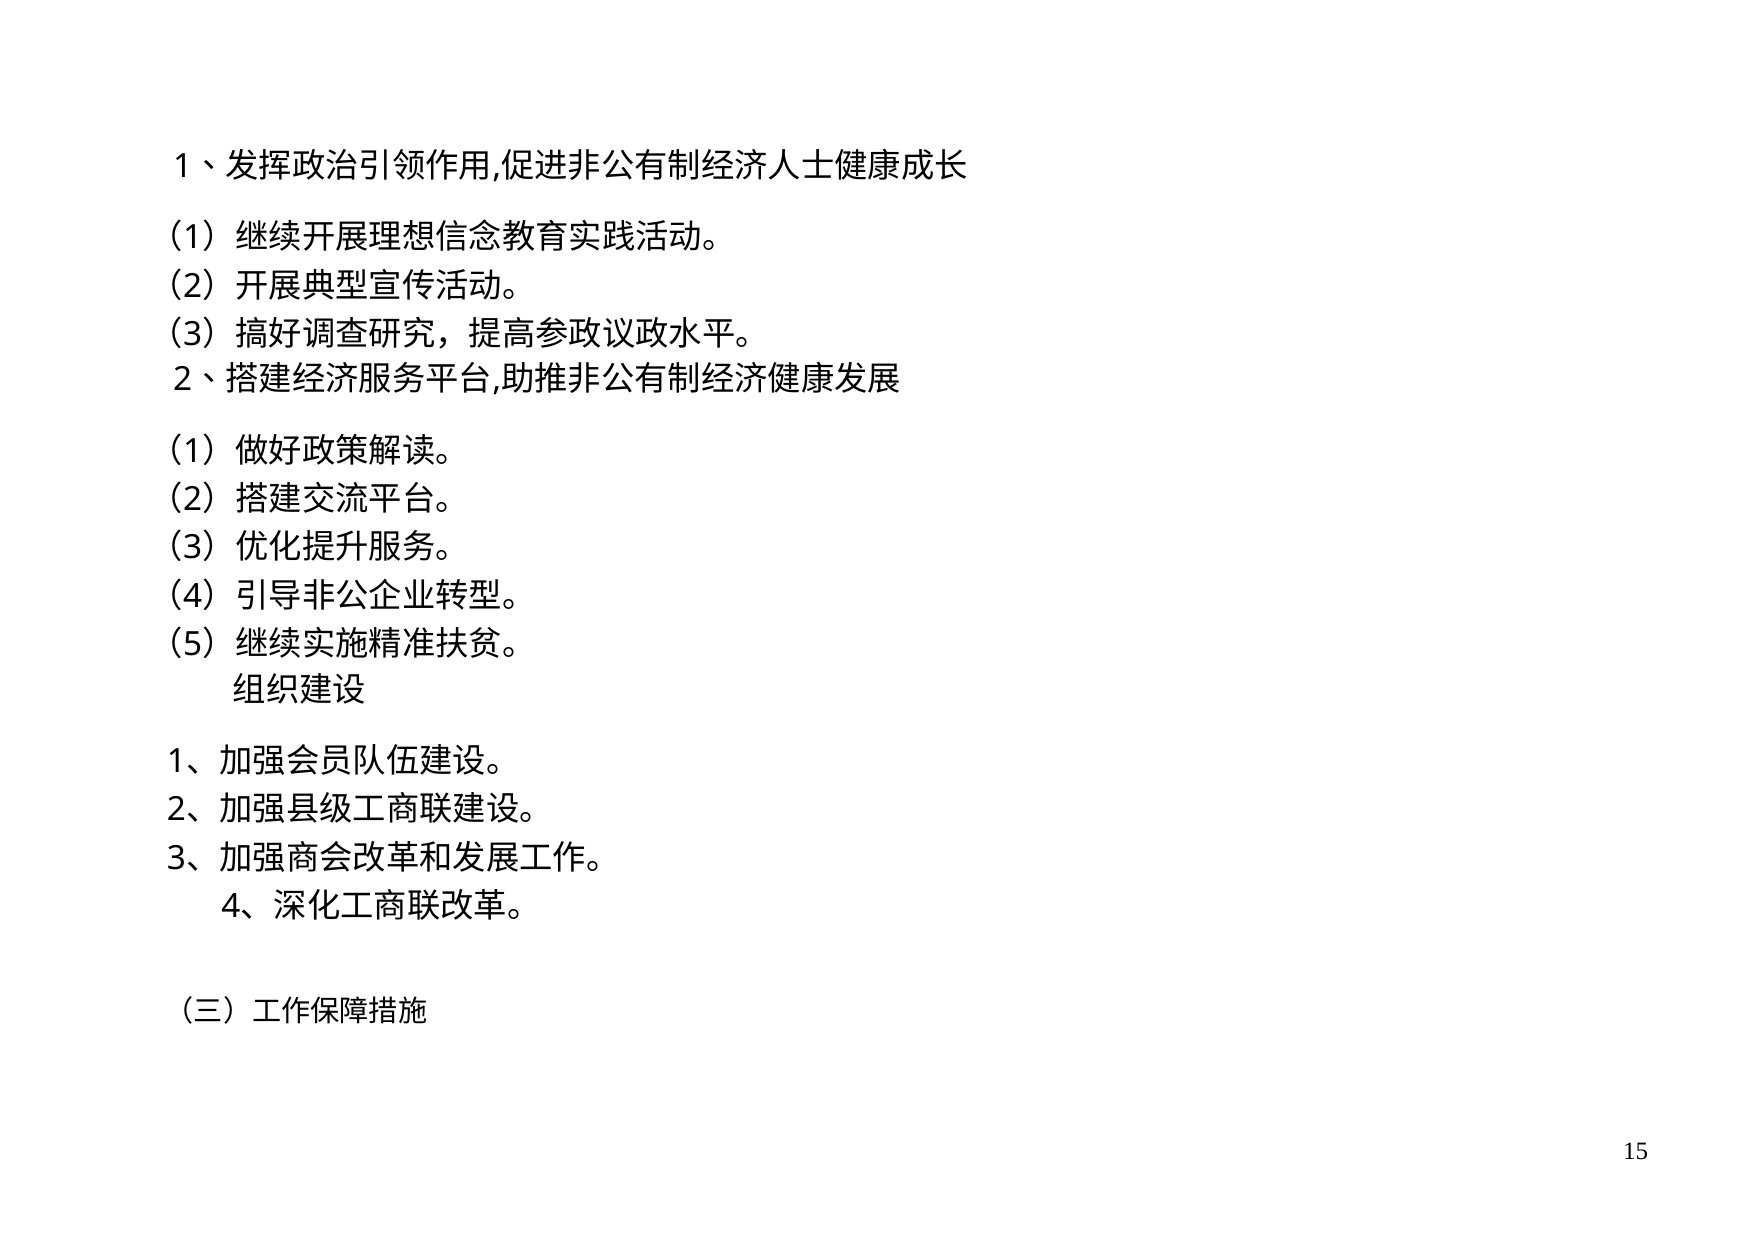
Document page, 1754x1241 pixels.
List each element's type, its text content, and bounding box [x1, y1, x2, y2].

text （5）继续实施精准扶贫。 [106, 617, 1648, 666]
text （2）搭建交流平台。 [106, 472, 1648, 520]
text （1）做好政策解读。 [106, 423, 1648, 472]
text （4）引导非公企业转型。 [106, 569, 1648, 617]
text （三）工作保障措施 [106, 979, 1648, 1032]
text 组织建设 [106, 666, 1648, 711]
text 2、搭建经济服务平台,助推非公有制经济健康发展 [106, 355, 1648, 401]
text 3、加强商会改革和发展工作。 [106, 831, 1648, 879]
text （3）搞好调查研究，提高参政议政水平。 [106, 307, 1648, 355]
text （3）优化提升服务。 [106, 520, 1648, 569]
text 1、加强会员队伍建设。 [106, 734, 1648, 782]
text 4、深化工商联改革。 [106, 879, 1648, 927]
text 1、发挥政治引领作用,促进非公有制经济人士健康成长 [106, 142, 1648, 187]
text （2）开展典型宣传活动。 [106, 258, 1648, 307]
text （1）继续开展理想信念教育实践活动。 [106, 210, 1648, 258]
text 2、加强县级工商联建设。 [106, 782, 1648, 831]
